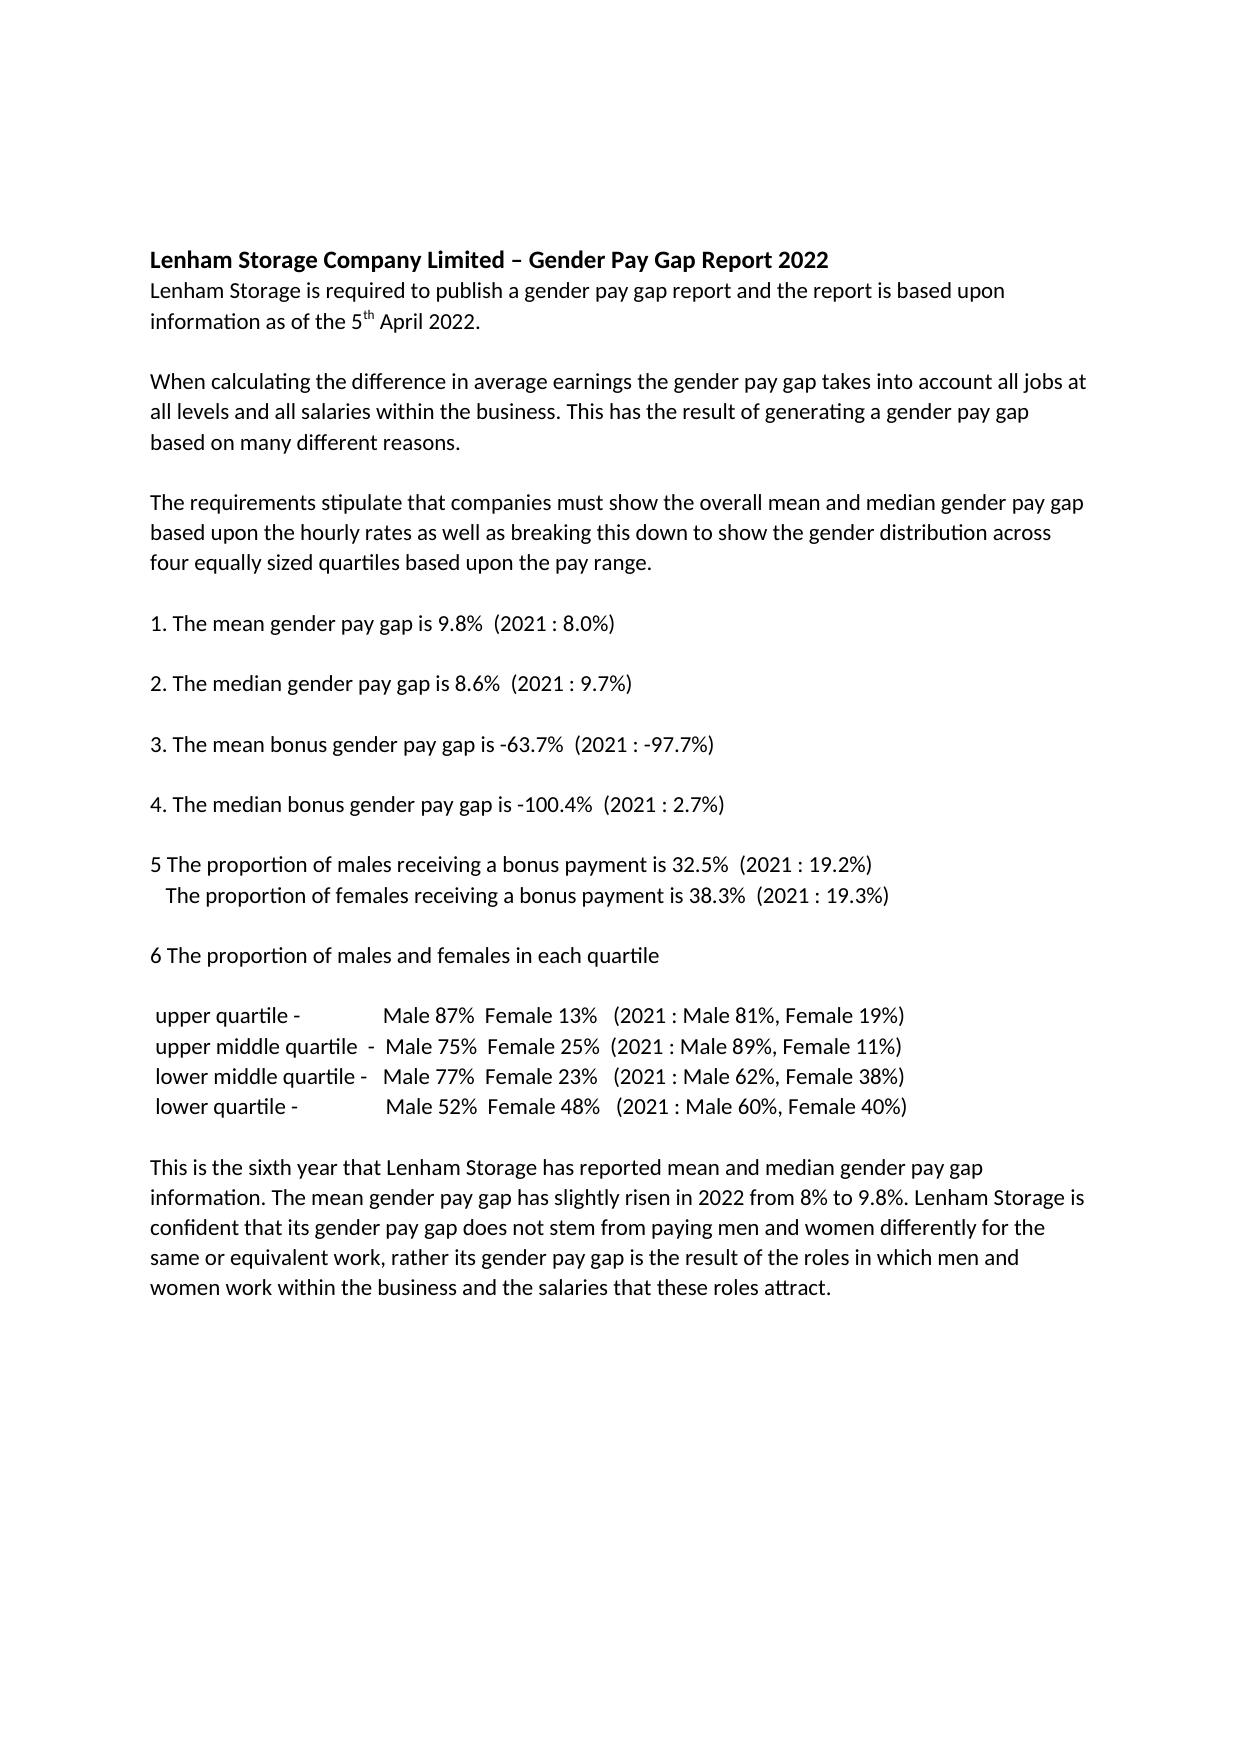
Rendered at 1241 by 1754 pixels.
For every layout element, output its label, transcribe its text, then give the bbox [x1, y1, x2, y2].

text This is the sixth year that Lenham Storage has reported mean and median gender pay gap information. The mean gender pay gap has slightly risen in 2022 from 8% to 9.8%. Lenham Storage is confident that its gender pay gap does not stem from paying men and women differently for the same or equivalent work, rather its gender pay gap is the result of the roles in which men and women work within the business and the salaries that these roles attract. [150, 1153, 1090, 1302]
text When calculating the difference in average earnings the gender pay gap takes into account all jobs at all levels and all salaries within the business. This has the result of generating a gender pay gap based on many different reasons. [150, 367, 1090, 456]
text 3. The mean bonus gender pay gap is -63.7% (2021 : -97.7%) [150, 730, 1090, 758]
text The proportion of females receiving a bonus payment is 38.3% (2021 : 19.3%) [150, 881, 1090, 909]
text lower middle quartile - Male 77% Female 23% (2021 : Male 62%, Female 38%) [150, 1062, 1090, 1090]
text 4. The median bonus gender pay gap is -100.4% (2021 : 2.7%) [150, 790, 1090, 818]
text 1. The mean gender pay gap is 9.8% (2021 : 8.0%) [150, 609, 1090, 637]
text 6 The proportion of males and females in each quartile [150, 941, 1090, 969]
text lower quartile - Male 52% Female 48% (2021 : Male 60%, Female 40%) [150, 1092, 1090, 1120]
text Lenham Storage Company Limited – Gender Pay Gap Report 2022 [150, 244, 1090, 274]
text 5 The proportion of males receiving a bonus payment is 32.5% (2021 : 19.2%) [150, 851, 1090, 879]
text 2. The median gender pay gap is 8.6% (2021 : 9.7%) [150, 669, 1090, 697]
text upper middle quartile - Male 75% Female 25% (2021 : Male 89%, Female 11%) [150, 1032, 1090, 1060]
text The requirements stipulate that companies must show the overall mean and median gender pay gap based upon the hourly rates as well as breaking this down to show the gender distribution across four equally sized quartiles based upon the pay range. [150, 488, 1090, 577]
text upper quartile - Male 87% Female 13% (2021 : Male 81%, Female 19%) [150, 1002, 1090, 1030]
text Lenham Storage is required to publish a gender pay gap report and the report is based upon information as of the 5th April 2022. [150, 277, 1090, 335]
